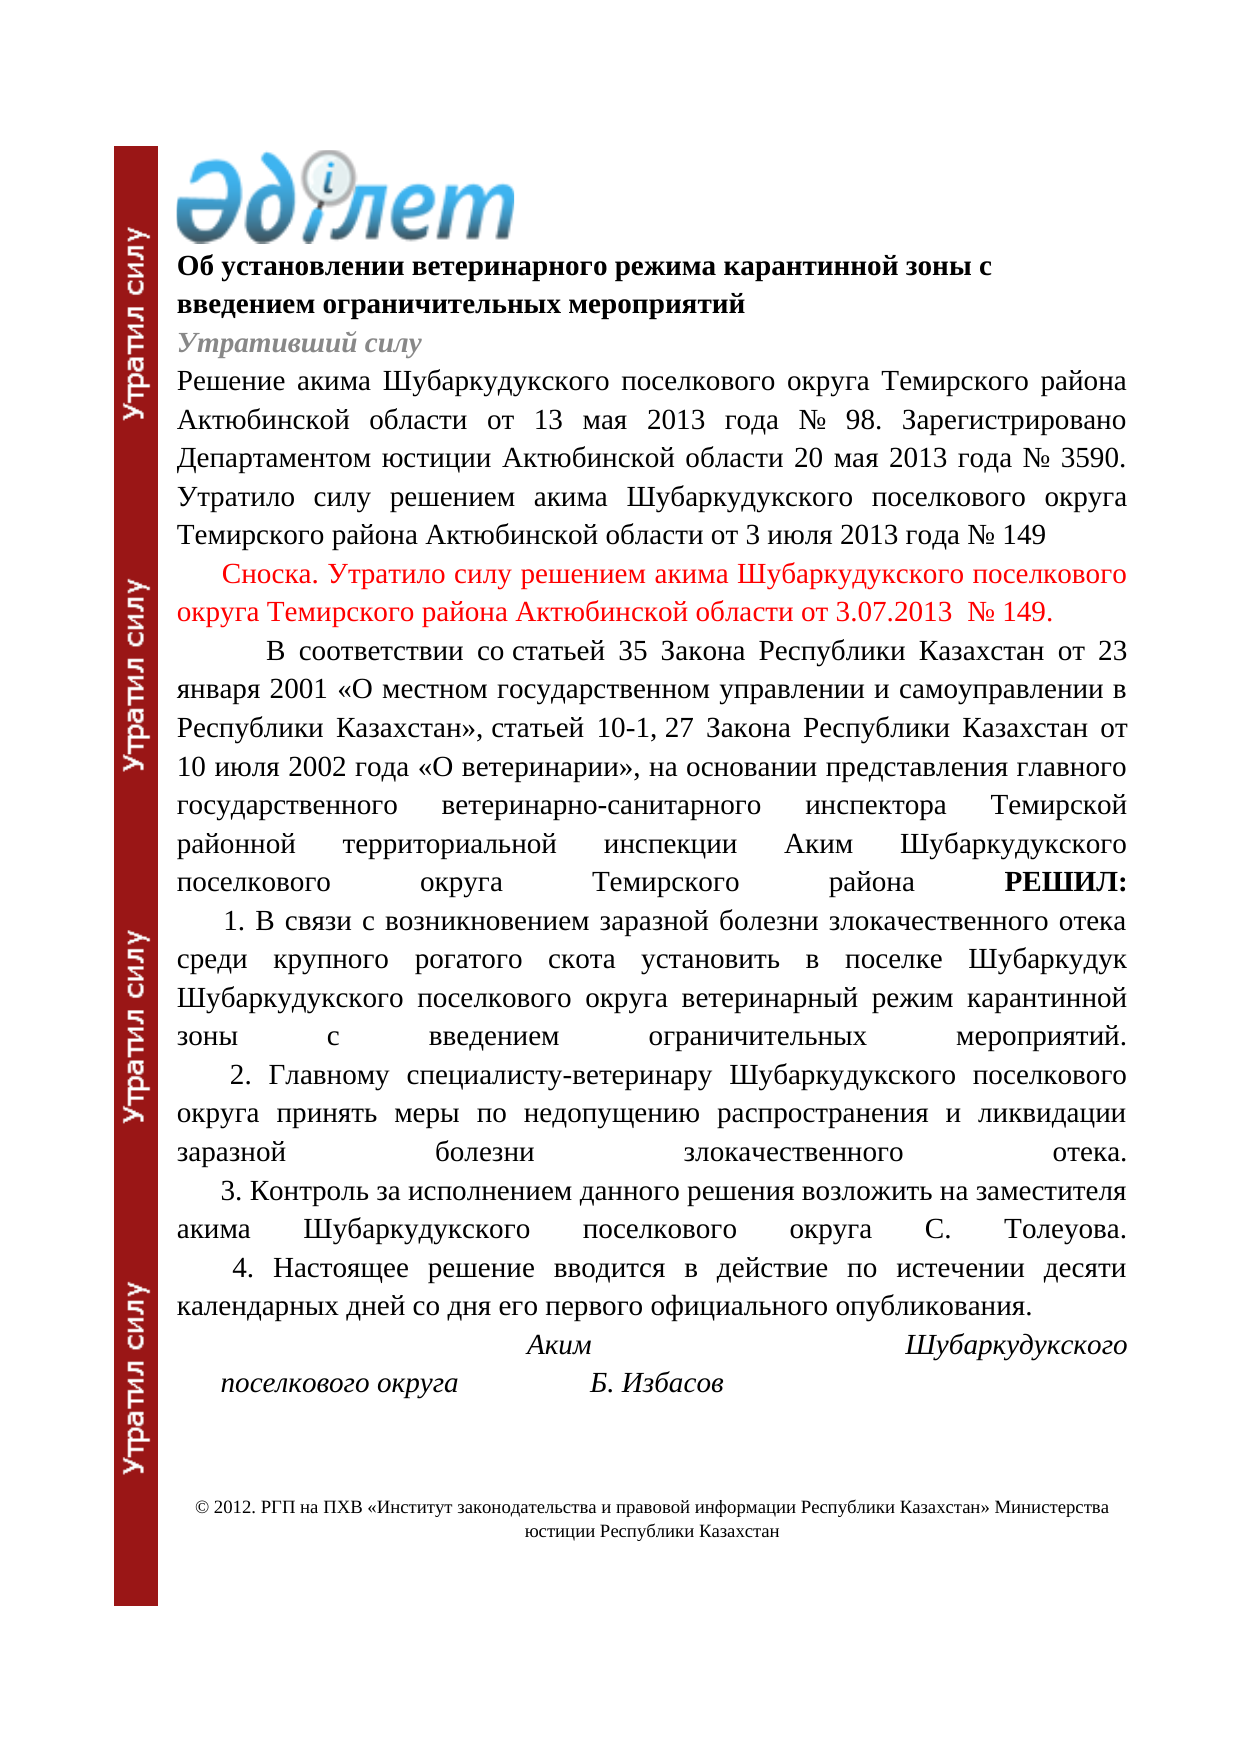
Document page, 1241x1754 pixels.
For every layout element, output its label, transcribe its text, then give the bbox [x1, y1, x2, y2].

picture [114, 320, 158, 325]
picture [114, 1322, 158, 1327]
text Решение акима Шубаркудукского поселкового округа Темирского района Актюбинской области от 13 мая 2013 года № 98. Зарегистрировано Департаментом юстиции Актюбинской области 20 мая 2013 года № 3590. Утратило силу решением акима Шубаркудукского поселкового округа Темирского района Актюбинской области от 3 июля 2013 года № 149 [112, 363, 1128, 551]
text Утративший силу [112, 325, 1128, 358]
picture [114, 1542, 158, 1606]
text Сноска. Утратило силу решением акима Шубаркудукского поселкового округа Темирского района Актюбинской области от 3.07.2013 № 149. [112, 556, 1128, 628]
picture [114, 146, 158, 248]
picture [114, 1399, 158, 1496]
text Об установлении ветеринарного режима карантинной зоны с введением ограничительных мероприятий [112, 248, 1128, 320]
picture [114, 358, 158, 363]
picture [114, 628, 158, 633]
text © 2012. РГП на ПХВ «Институт законодательства и правовой информации Республики Казахстан» Министерства юстиции Республики Казахстан [112, 1496, 1128, 1542]
picture [176, 150, 515, 244]
picture [114, 551, 158, 556]
text В соответствии со статьей 35 Закона Республики Казахстан от 23 января 2001 «О местном государственном управлении и самоуправлении в Республики Казахстан», статьей 10-1, 27 Закона Республики Казахстан от 10 июля 2002 года «О ветеринарии», на основании представления главного государственного ветеринарно-санитарного инспектора Темирской районной территориальной инспекции Аким Шубаркудукского поселкового округа Темирского района РЕШИЛ: 1. В связи с возникновением заразной болезни злокачественного отека среди крупного рогатого скота установить в поселке Шубаркудук Шубаркудукского поселкового округа ветеринарный режим карантинной зоны с введением ограничительных мероприятий. 2. Главному специалисту-ветеринару Шубаркудукского поселкового округа принять меры по недопущению распространения и ликвидации заразной болезни злокачественного отека. 3. Контроль за исполнением данного решения возложить на заместителя акима Шубаркудукского поселкового округа С. Толеуова. 4. Настоящее решение вводится в действие по истечении десяти календарных дней со дня его первого официального опубликования. [112, 633, 1128, 1322]
text Аким Шубаркудукского поселкового округа Б. Избасов [112, 1327, 1128, 1399]
